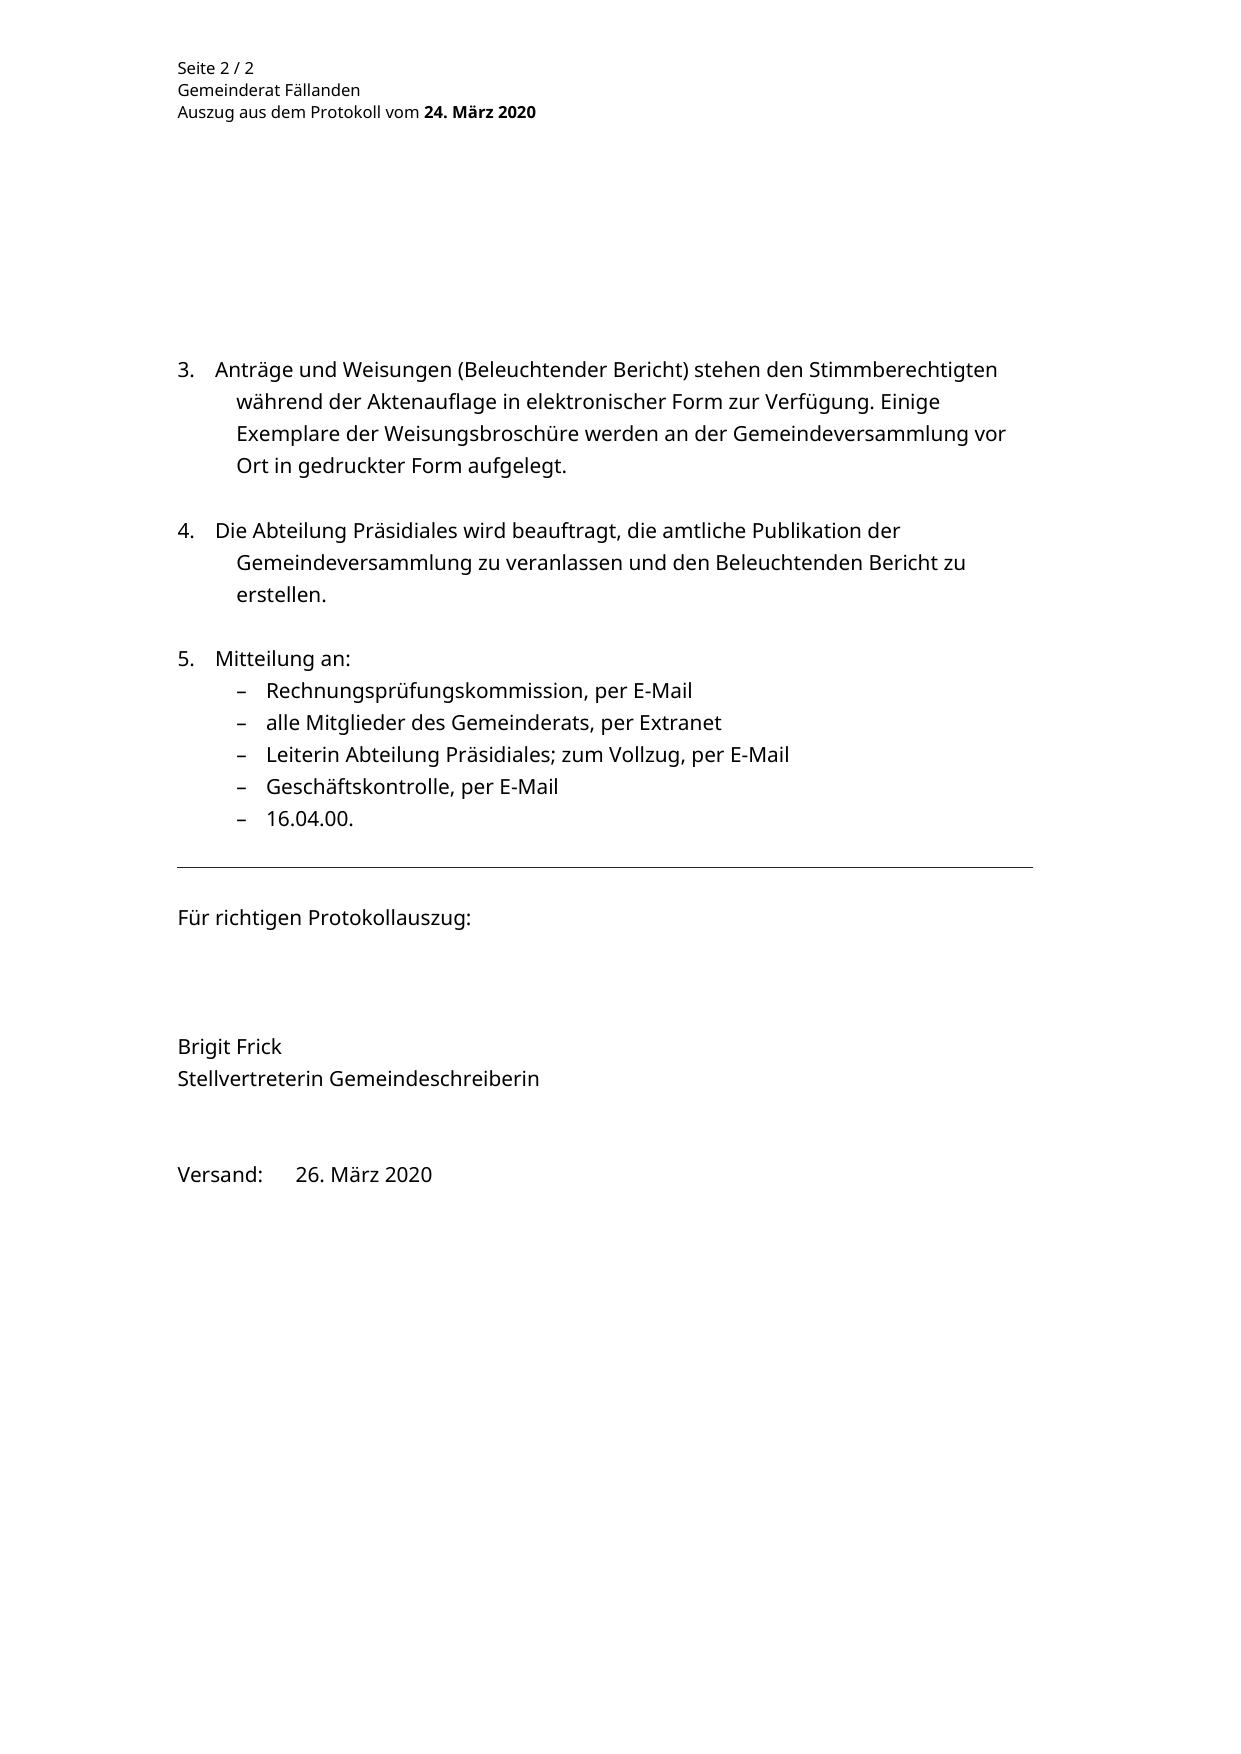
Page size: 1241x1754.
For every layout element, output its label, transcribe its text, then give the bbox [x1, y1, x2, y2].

list alle Mitglieder des Gemeinderats, per Extranet [236, 708, 1033, 737]
list 16.04.00. [236, 804, 1033, 833]
list Die Abteilung Präsidiales wird beauftragt, die amtliche Publikation der Gemeindeversammlung zu veranlassen und den Beleuchtenden Bericht zu erstellen. [177, 516, 1033, 608]
list Anträge und Weisungen (Beleuchtender Bericht) stehen den Stimmberechtigten während der Aktenauflage in elektronischer Form zur Verfügung. Einige Exemplare der Weisungsbroschüre werden an der Gemeindeversammlung vor Ort in gedruckter Form aufgelegt. [177, 355, 1033, 480]
text Stellvertreterin Gemeindeschreiberin [177, 1064, 1033, 1092]
text Für richtigen Protokollauszug: [177, 903, 1033, 932]
text Versand: 26. März 2020 [177, 1160, 1033, 1188]
list Leiterin Abteilung Präsidiales; zum Vollzug, per E-Mail [236, 740, 1033, 769]
list Rechnungsprüfungskommission, per E-Mail [236, 676, 1033, 705]
list Mitteilung an: [177, 644, 1033, 673]
text Brigit Frick [177, 1032, 1033, 1060]
list Geschäftskontrolle, per E-Mail [236, 772, 1033, 801]
